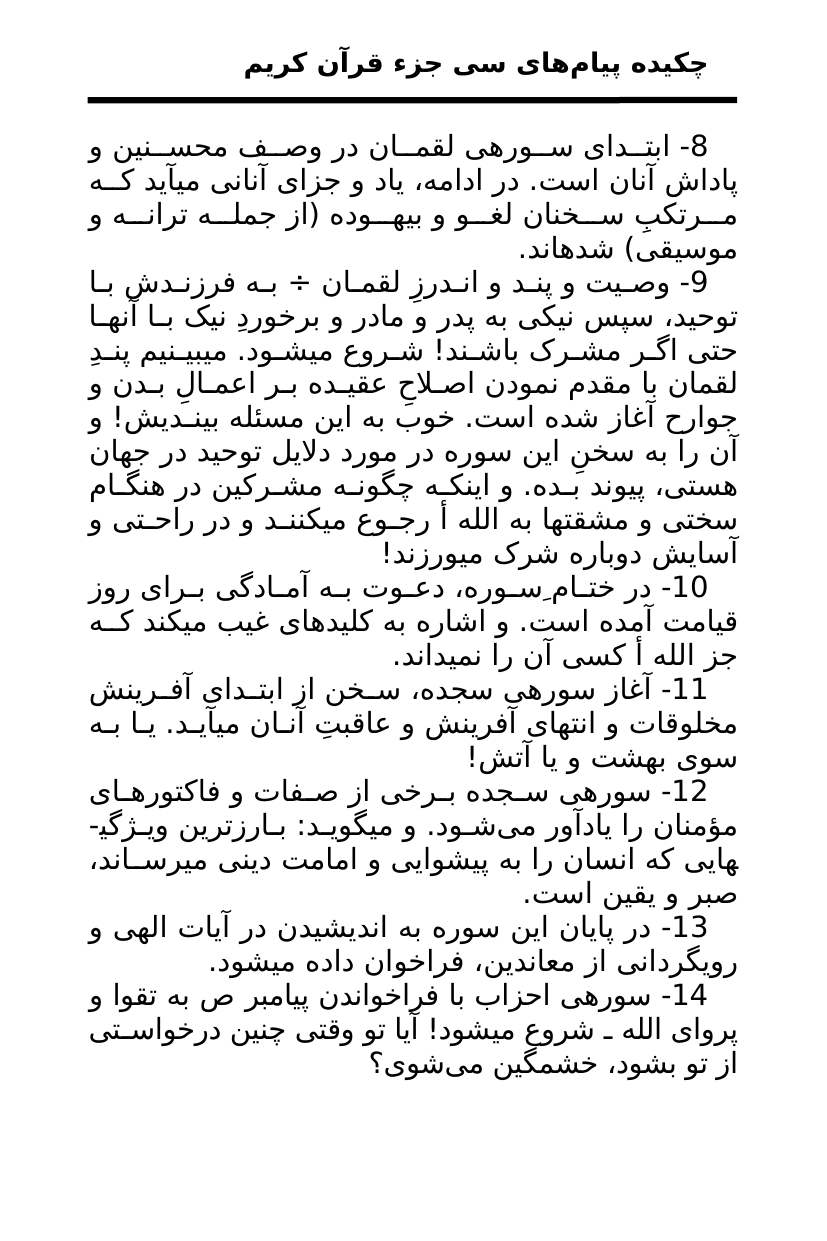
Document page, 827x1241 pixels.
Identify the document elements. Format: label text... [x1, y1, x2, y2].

text 11- آغاز سورهی سجده، سخن از ابتدای آفرینش مخلوقات و انتهای آفرینش و عاقبتِ آنان میآید. یا به سوی بهشت و یا آتش! [89, 672, 738, 774]
text 12- سورهی سجده برخی از صفات و فاکتورهای مؤمنان را یادآور می‌شود. و میگوید: بارزترین ویژگیهایی که انسان را به پیشوایی و امامت دینی میرساند، صبر و یقین است. [89, 774, 738, 910]
text 10- در ختام ِسوره، دعوت به آمادگی برای روز قیامت آمده است. و اشاره به کلیدهای غیب میکند که جز الله أ کسی آن را نمیداند. [89, 571, 738, 672]
text 8- ابتدای سورهی لقمان در وصف محسنین و پاداش آنان است. در ادامه، یاد و جزای آنانی میآید که مرتکبِ سخنان لغو و بیهوده (از جمله ترانه و موسیقی) شدهاند. [89, 129, 738, 265]
text 9- وصیت و پند و اندرزِ لقمان ÷ به فرزندش با توحید، سپس نیکی به پدر و مادر و برخوردِ نیک با آنها حتی اگر مشرک باشند! شروع میشود. میبینیم پندِ لقمان با مقدم نمودن اصلاحِ عقیده بر اعمالِ بدن و جوارح آغاز شده است. خوب به این مسئله بیندیش! و آن را به سخنِ این سوره در مورد دلایل توحید در جهان هستی، پیوند بده. و اینکه چگونه مشرکین در هنگام سختی و مشقتها به الله أ رجوع میکنند و در راحتی و آسایش دوباره شرک میورزند! [89, 265, 738, 571]
text 13- در پایان این سوره به اندیشیدن در آیات الهی و رویگردانی از معاندین، فراخوان داده میشود. [89, 910, 738, 978]
text 14- سورهی احزاب با فراخواندن پیامبر ص به تقوا و پروای الله ـ شروع میشود! آیا تو وقتی چنین درخواستی از تو بشود، خشمگین می‌شوی؟ [89, 978, 738, 1080]
